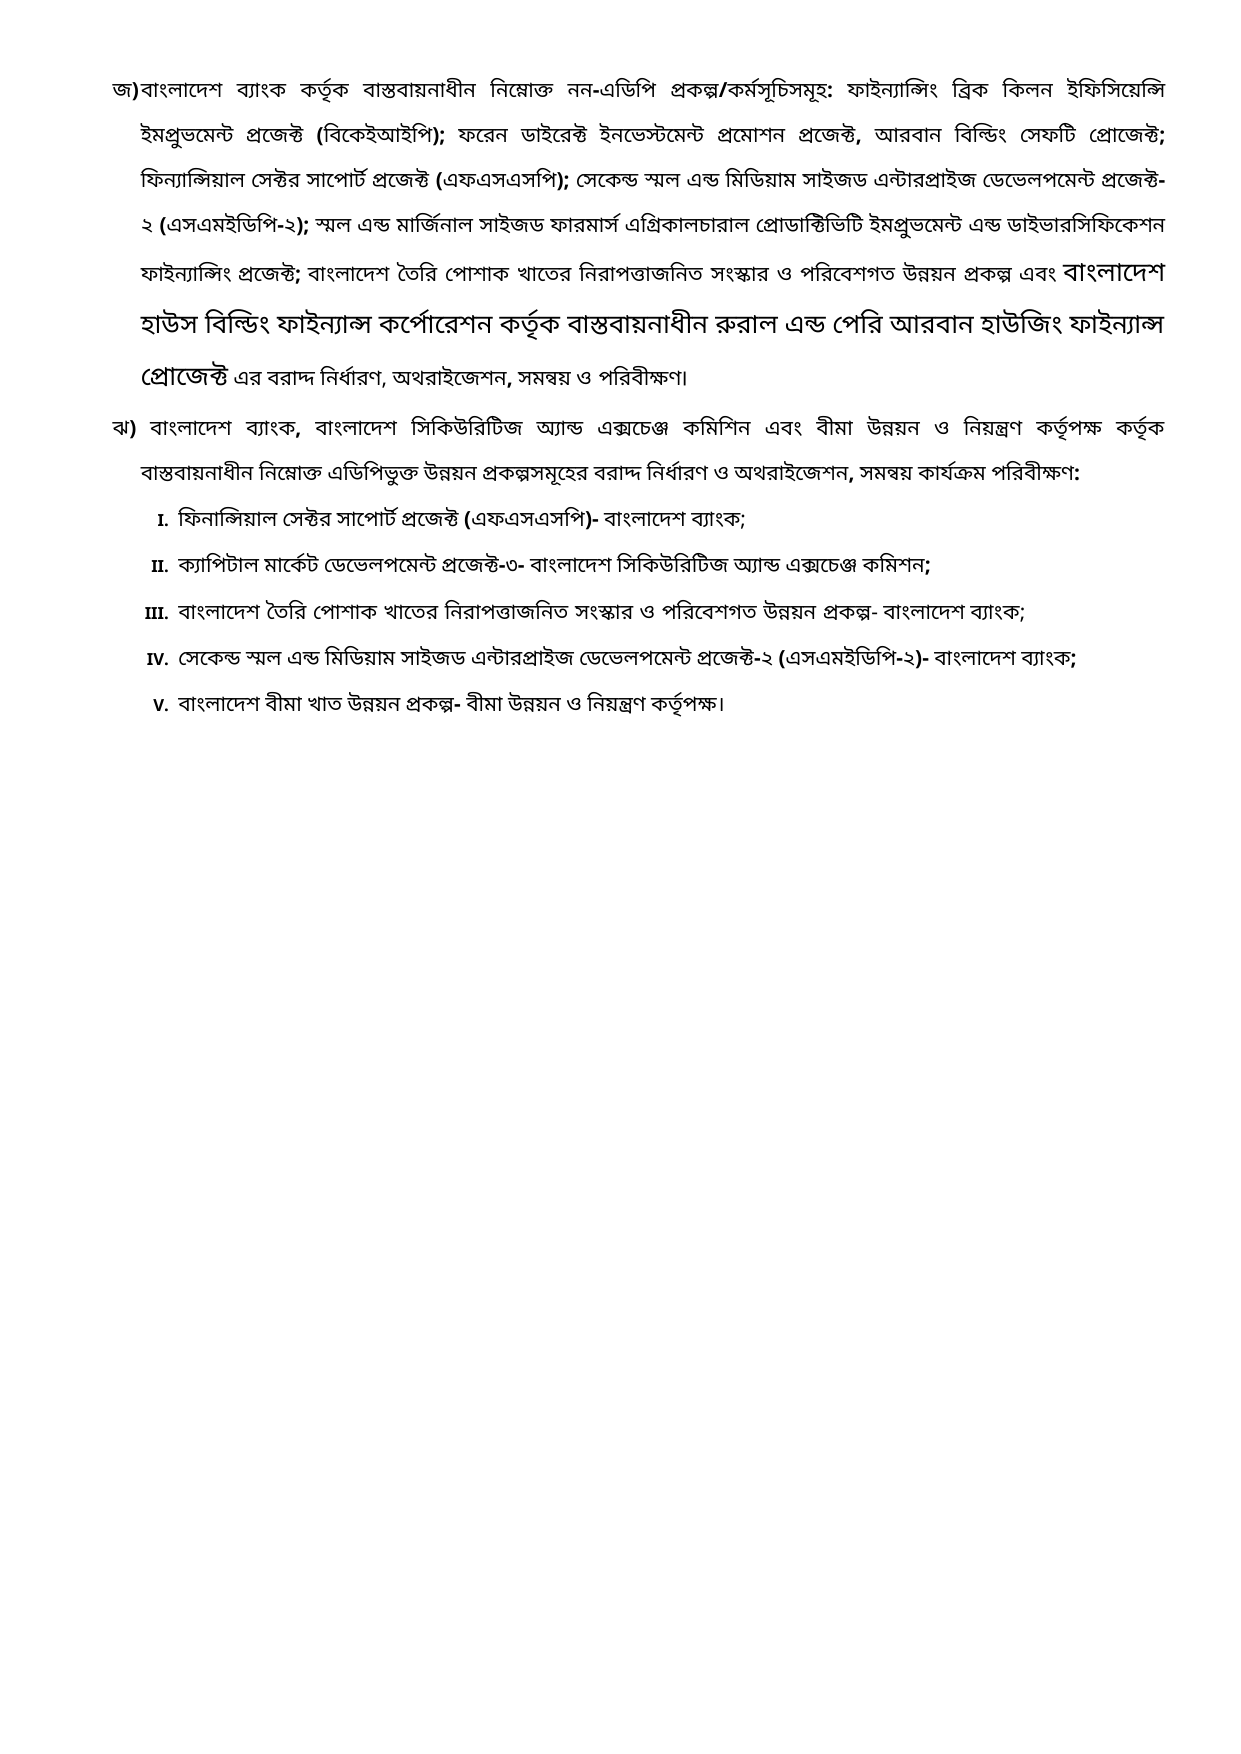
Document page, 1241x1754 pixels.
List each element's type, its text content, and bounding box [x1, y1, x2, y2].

title ক্যাপিটাল মার্কেট ডেভেলপমেন্ট প্রজেক্ট-৩- বাংলাদেশ সিকিউরিটিজ অ্যান্ড এক্সচেঞ্জ কমিশন; [169, 551, 1165, 581]
title বাংলাদেশ তৈরি পোশাক খাতের নিরাপত্তাজনিত সংস্কার ও পরিবেশগত উন্নয়ন প্রকল্প- বাংলাদেশ ব্যাংক; [169, 597, 1165, 628]
title জ) বাংলাদেশ ব্যাংক কর্তৃক বাস্তবায়নাধীন নিম্নোক্ত নন-এডিপি প্রকল্প/কর্মসূচিসমূহ: ফাইন্যান্সিং ব্রিক কিলন ইফিসিয়েন্সি ইমপ্রুভমেন্ট প্রজেক্ট (বিকেইআইপি); ফরেন ডাইরেক্ট ইনভেস্টমেন্ট প্রমোশন প্রজেক্ট, আরবান বিল্ডিং সেফটি প্রোজেক্ট; ফিন্যান্সিয়াল সেক্টর সাপোর্ট প্রজেক্ট (এফএসএসপি); সেকেন্ড স্মল এন্ড মিডিয়াম সাইজড এন্টারপ্রাইজ ডেভেলপমেন্ট প্রজেক্ট-২ (এসএমইডিপি-২); স্মল এন্ড মার্জিনাল সাইজড ফারমার্স এগ্রিকালচারাল প্রোডাক্টিভিটি ইমপ্রুভমেন্ট এন্ড ডাইভারসিফিকেশন ফাইন্যান্সিং প্রজেক্ট; বাংলাদেশ তৈরি পোশাক খাতের নিরাপত্তাজনিত সংস্কার ও পরিবেশগত উন্নয়ন প্রকল্প এবং বাংলাদেশ হাউস বিল্ডিং ফাইন্যান্স কর্পোরেশন কর্তৃক বাস্তবায়নাধীন রুরাল এন্ড পেরি আরবান হাউজিং ফাইন্যান্স প্রোজেক্ট এর বরাদ্দ নির্ধারণ, অথরাইজেশন, সমন্বয় ও পরিবীক্ষণ। [112, 75, 1165, 396]
title ফিনান্সিয়াল সেক্টর সাপোর্ট প্রজেক্ট (এফএসএসপি)- বাংলাদেশ ব্যাংক; [169, 504, 1165, 535]
title বাংলাদেশ বীমা খাত উন্নয়ন প্রকল্প- বীমা উন্নয়ন ও নিয়ন্ত্রণ কর্তৃপক্ষ। [169, 689, 1165, 720]
title সেকেন্ড স্মল এন্ড মিডিয়াম সাইজড এন্টারপ্রাইজ ডেভেলপমেন্ট প্রজেক্ট-২ (এসএমইডিপি-২)- বাংলাদেশ ব্যাংক; [169, 643, 1165, 674]
title ঝ) বাংলাদেশ ব্যাংক, বাংলাদেশ সিকিউরিটিজ অ্যান্ড এক্সচেঞ্জ কমিশিন এবং বীমা উন্নয়ন ও নিয়ন্ত্রণ কর্তৃপক্ষ কর্তৃক বাস্তবায়নাধীন নিম্নোক্ত এডিপিভুক্ত উন্নয়ন প্রকল্পসমূহের বরাদ্দ নির্ধারণ ও অথরাইজেশন, সমন্বয় কার্যক্রম পরিবীক্ষণ: [112, 413, 1165, 489]
